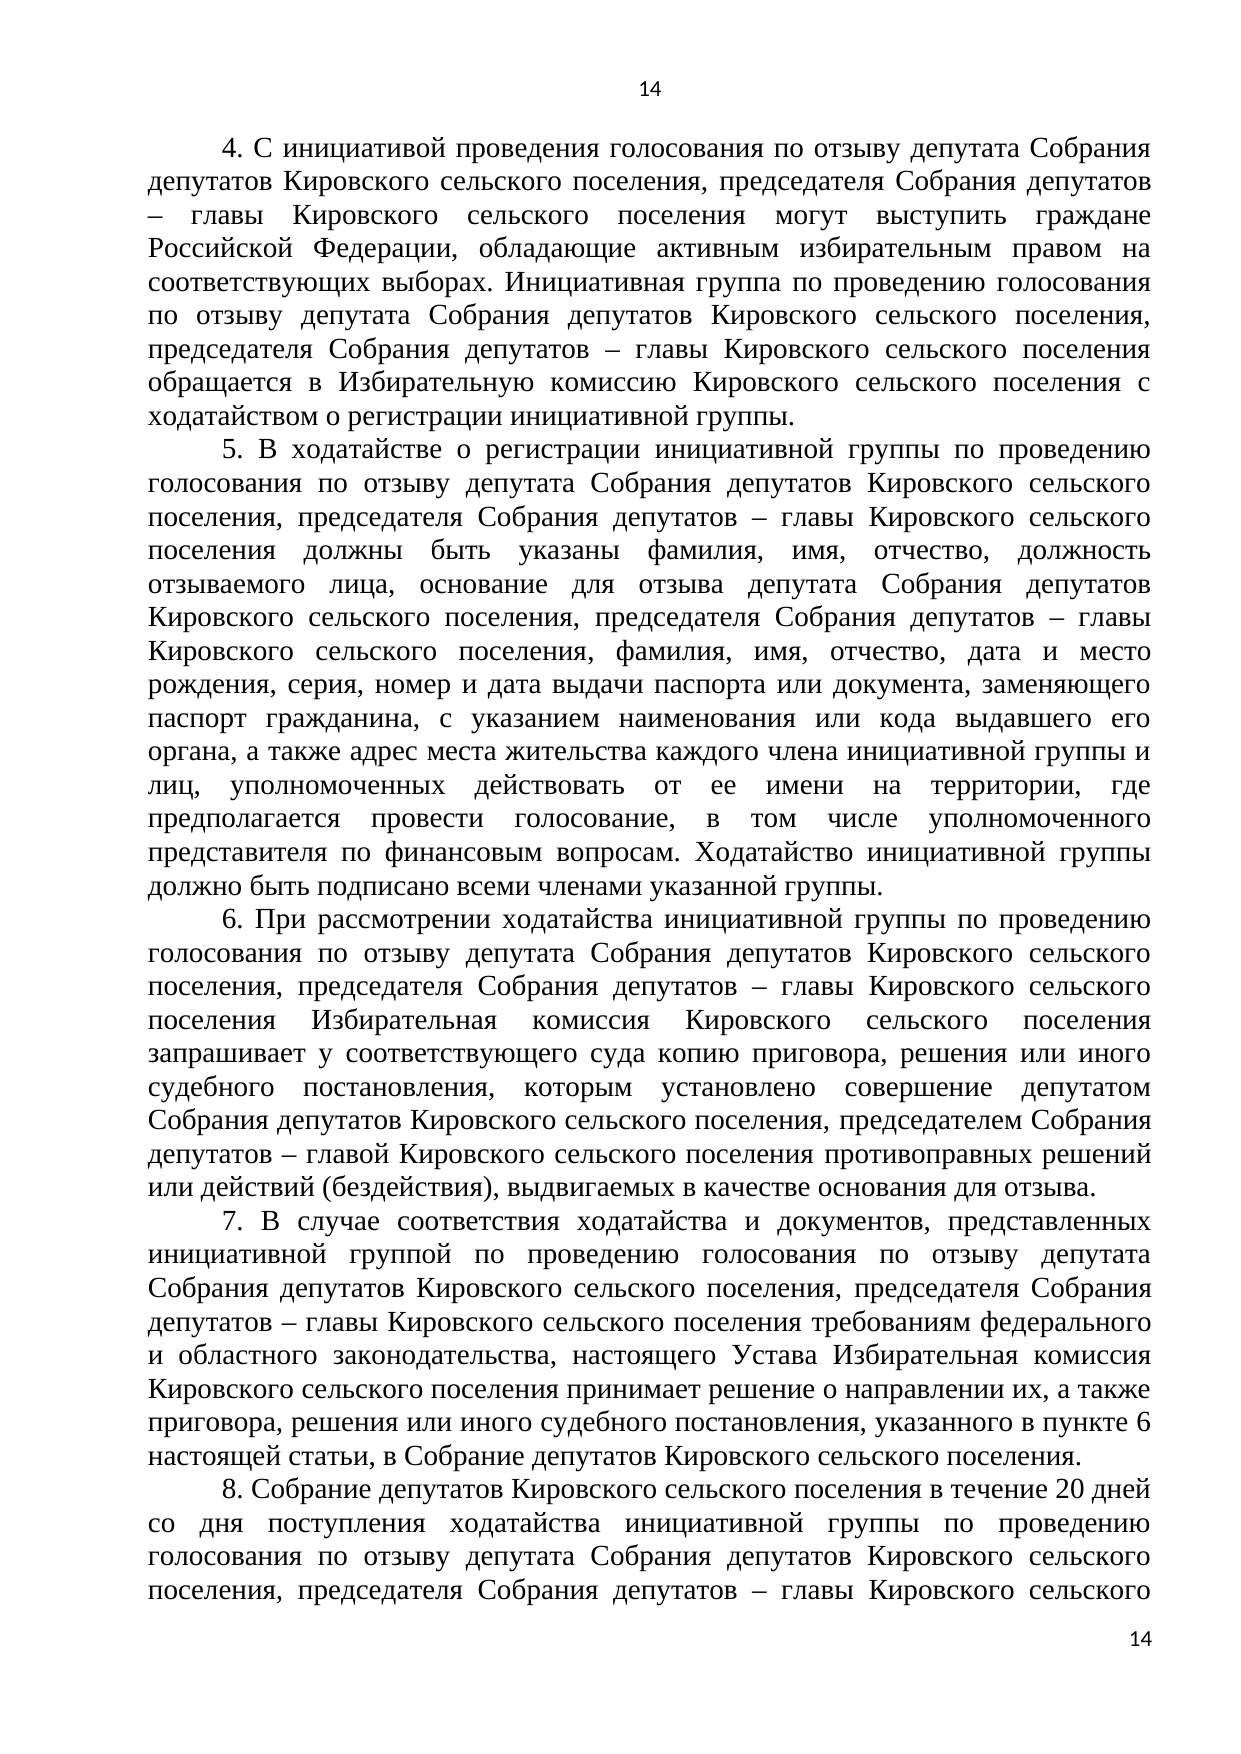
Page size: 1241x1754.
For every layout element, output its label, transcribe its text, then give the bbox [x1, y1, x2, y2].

text 7. В случае соответствия ходатайства и документов, представленных инициативной группой по проведению голосования по отзыву депутата Собрания депутатов Кировского сельского поселения, председателя Собрания депутатов – главы Кировского сельского поселения требованиям федерального и областного законодательства, настоящего Устава Избирательная комиссия Кировского сельского поселения принимает решение о направлении их, а также приговора, решения или иного судебного постановления, указанного в пункте 6 настоящей статьи, в Собрание депутатов Кировского сельского поселения. [148, 1203, 1152, 1471]
text 6. При рассмотрении ходатайства инициативной группы по проведению голосования по отзыву депутата Собрания депутатов Кировского сельского поселения, председателя Собрания депутатов – главы Кировского сельского поселения Избирательная комиссия Кировского сельского поселения запрашивает у соответствующего суда копию приговора, решения или иного судебного постановления, которым установлено совершение депутатом Собрания депутатов Кировского сельского поселения, председателем Собрания депутатов – главой Кировского сельского поселения противоправных решений или действий (бездействия), выдвигаемых в качестве основания для отзыва. [148, 901, 1152, 1203]
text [148, 1471, 1152, 1606]
text 5. В ходатайстве о регистрации инициативной группы по проведению голосования по отзыву депутата Собрания депутатов Кировского сельского поселения, председателя Собрания депутатов – главы Кировского сельского поселения должны быть указаны фамилия, имя, отчество, должность отзываемого лица, основание для отзыва депутата Собрания депутатов Кировского сельского поселения, председателя Собрания депутатов – главы Кировского сельского поселения, фамилия, имя, отчество, дата и место рождения, серия, номер и дата выдачи паспорта или документа, заменяющего паспорт гражданина, с указанием наименования или кода выдавшего его органа, а также адрес места жительства каждого члена инициативной группы и лиц, уполномоченных действовать от ее имени на территории, где предполагается провести голосование, в том числе уполномоченного представителя по финансовым вопросам. Ходатайство инициативной группы должно быть подписано всеми членами указанной группы. [148, 432, 1152, 901]
text 4. С инициативой проведения голосования по отзыву депутата Собрания депутатов Кировского сельского поселения, председателя Собрания депутатов – главы Кировского сельского поселения могут выступить граждане Российской Федерации, обладающие активным избирательным правом на соответствующих выборах. Инициативная группа по проведению голосования по отзыву депутата Собрания депутатов Кировского сельского поселения, председателя Собрания депутатов – главы Кировского сельского поселения обращается в Избирательную комиссию Кировского сельского поселения с ходатайством о регистрации инициативной группы. [148, 130, 1152, 432]
